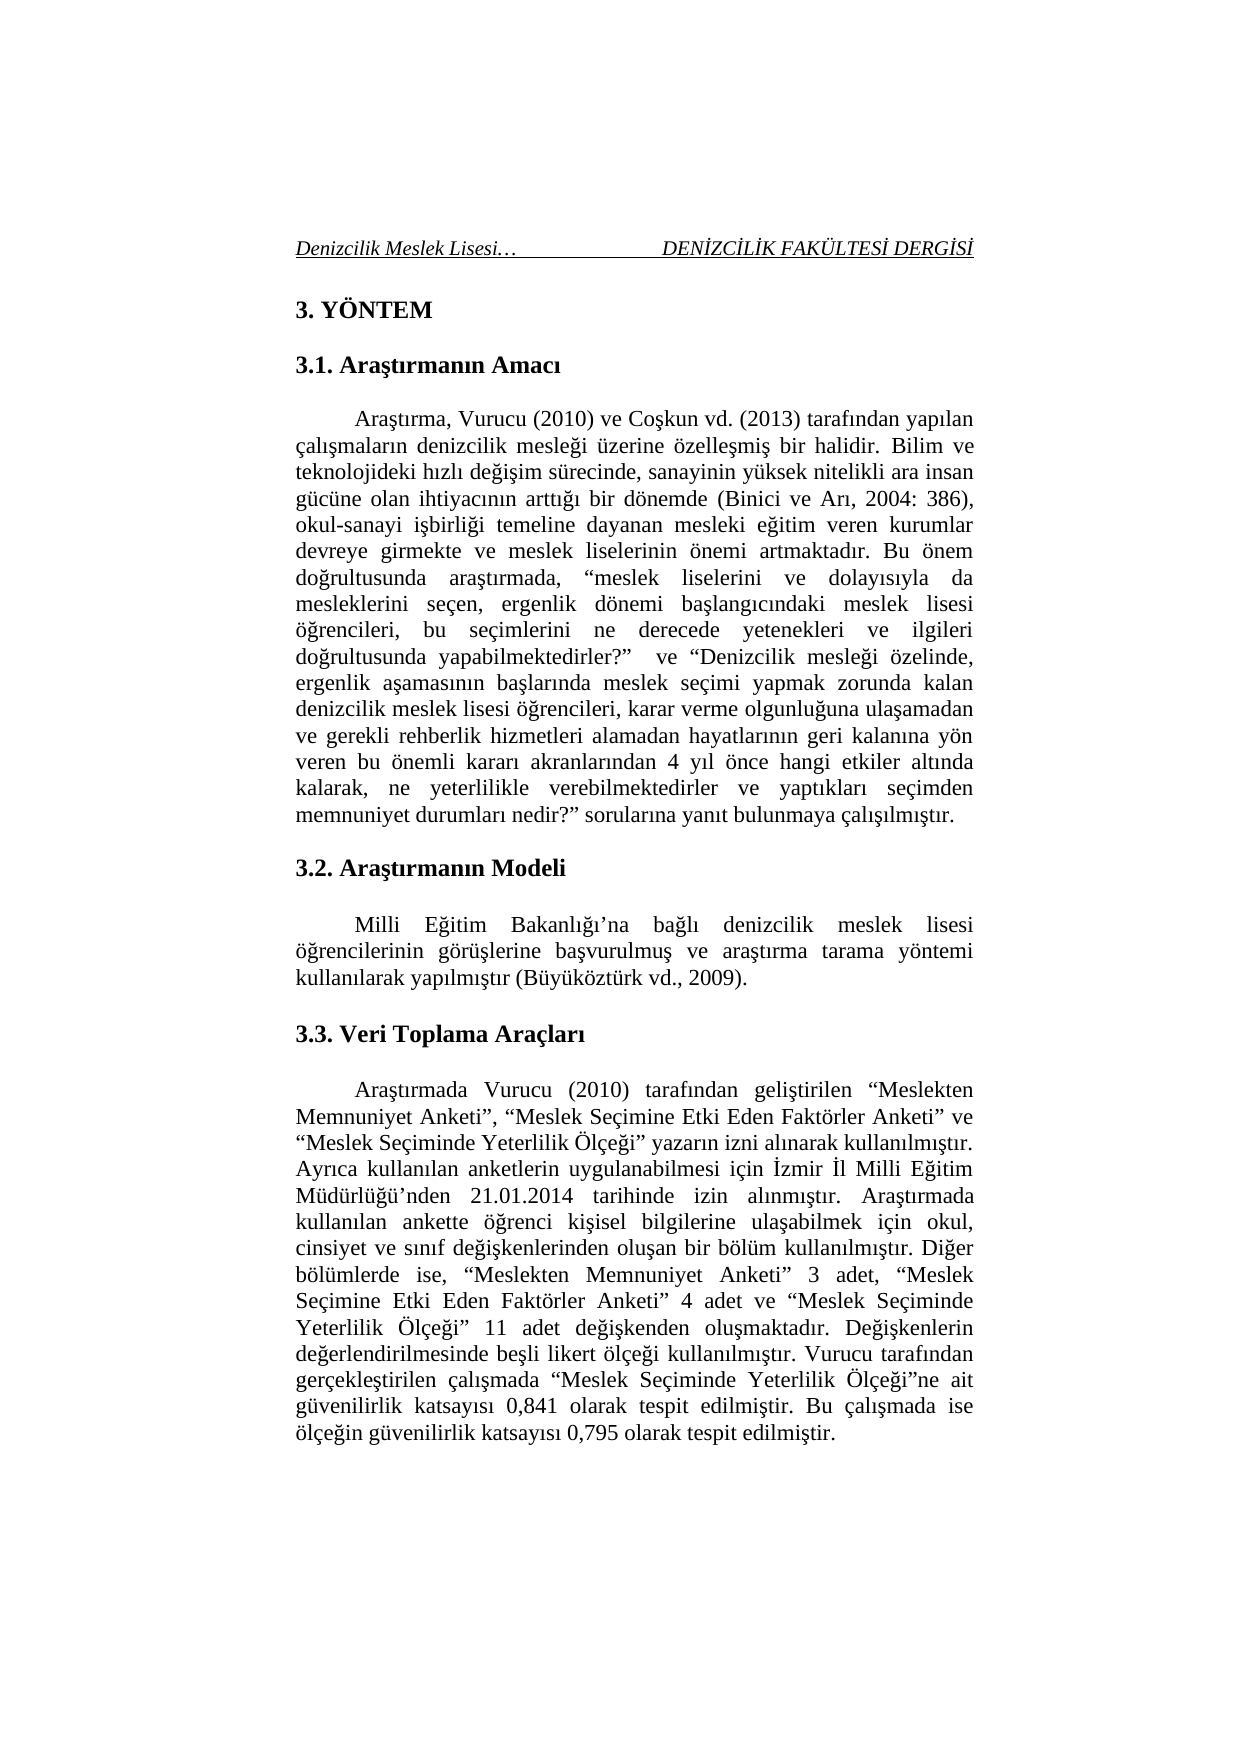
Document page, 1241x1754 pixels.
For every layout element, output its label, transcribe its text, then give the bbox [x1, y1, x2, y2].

text 3. YÖNTEM [295, 295, 974, 324]
text 3.3. Veri Toplama Araçları [295, 1019, 974, 1048]
text Araştırma, Vurucu (2010) ve Coşkun vd. (2013) tarafından yapılan çalışmaların denizcilik mesleği üzerine özelleşmiş bir halidir. Bilim ve teknolojideki hızlı değişim sürecinde, sanayinin yüksek nitelikli ara insan gücüne olan ihtiyacının arttığı bir dönemde (Binici ve Arı, 2004: 386), okul-sanayi işbirliği temeline dayanan mesleki eğitim veren kurumlar devreye girmekte ve meslek liselerinin önemi artmaktadır. Bu önem doğrultusunda araştırmada, “meslek liselerini ve dolayısıyla da mesleklerini seçen, ergenlik dönemi başlangıcındaki meslek lisesi öğrencileri, bu seçimlerini ne derecede yetenekleri ve ilgileri doğrultusunda yapabilmektedirler?” ve “Denizcilik mesleği özelinde, ergenlik aşamasının başlarında meslek seçimi yapmak zorunda kalan denizcilik meslek lisesi öğrencileri, karar verme olgunluğuna ulaşamadan ve gerekli rehberlik hizmetleri alamadan hayatlarının geri kalanına yön veren bu önemli kararı akranlarından 4 yıl önce hangi etkiler altında kalarak, ne yeterlilikle verebilmektedirler ve yaptıkları seçimden memnuniyet durumları nedir?” sorularına yanıt bulunmaya çalışılmıştır. [295, 406, 974, 827]
text 3.2. Araştırmanın Modeli [295, 853, 974, 882]
text Araştırmada Vurucu (2010) tarafından geliştirilen “Meslekten Memnuniyet Anketi”, “Meslek Seçimine Etki Eden Faktörler Anketi” ve “Meslek Seçiminde Yeterlilik Ölçeği” yazarın izni alınarak kullanılmıştır. Ayrıca kullanılan anketlerin uygulanabilmesi için İzmir İl Milli Eğitim Müdürlüğü’nden 21.01.2014 tarihinde izin alınmıştır. Araştırmada kullanılan ankette öğrenci kişisel bilgilerine ulaşabilmek için okul, cinsiyet ve sınıf değişkenlerinden oluşan bir bölüm kullanılmıştır. Diğer bölümlerde ise, “Meslekten Memnuniyet Anketi” 3 adet, “Meslek Seçimine Etki Eden Faktörler Anketi” 4 adet ve “Meslek Seçiminde Yeterlilik Ölçeği” 11 adet değişkenden oluşmaktadır. Değişkenlerin değerlendirilmesinde beşli likert ölçeği kullanılmıştır. Vurucu tarafından gerçekleştirilen çalışmada “Meslek Seçiminde Yeterlilik Ölçeği”ne ait güvenilirlik katsayısı 0,841 olarak tespit edilmiştir. Bu çalışmada ise ölçeğin güvenilirlik katsayısı 0,795 olarak tespit edilmiştir. [295, 1076, 974, 1445]
text 3.1. Araştırmanın Amacı [295, 350, 974, 379]
text Milli Eğitim Bakanlığı’na bağlı denizcilik meslek lisesi öğrencilerinin görüşlerine başvurulmuş ve araştırma tarama yöntemi kullanılarak yapılmıştır (Büyüköztürk vd., 2009). [295, 911, 974, 990]
